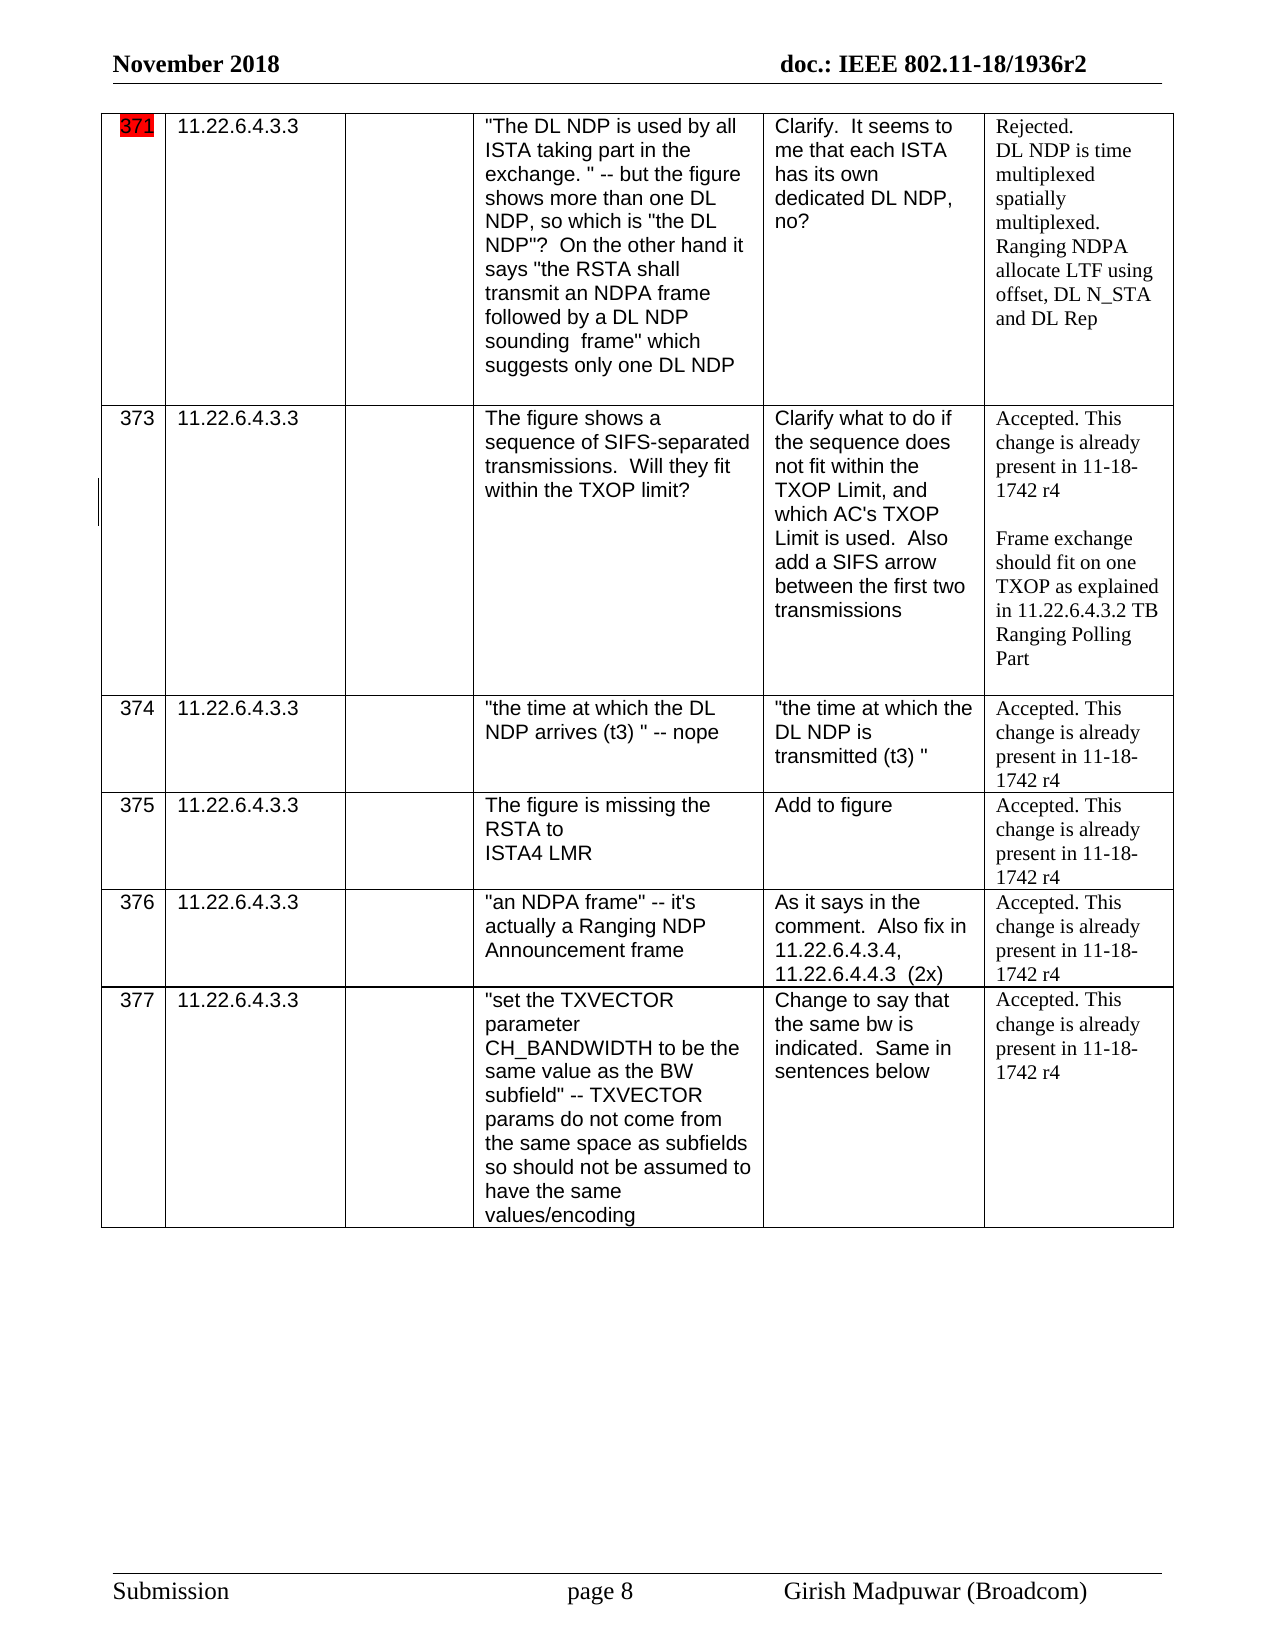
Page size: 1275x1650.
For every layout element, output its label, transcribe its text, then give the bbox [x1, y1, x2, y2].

table_cell 377 [102, 988, 165, 1227]
table_cell 373 [102, 406, 165, 694]
table_cell Accepted. This change is already present in 11-18-1742 r4 [985, 988, 1173, 1227]
table_cell "the time at which the DL NDP is transmitted (t3) " [764, 696, 984, 792]
table_cell Accepted. This change is already present in 11-18-1742 r4 [985, 793, 1173, 889]
table_cell [346, 988, 473, 1227]
table_cell Clarify what to do if the sequence does not fit within the TXOP Limit, and which AC's TXOP Limit is used. Also add a SIFS arrow between the first two transmissions [764, 406, 984, 694]
table_cell "set the TXVECTOR parameter CH_BANDWIDTH to be the same value as the BW subfield" -- TXVECTOR params do not come from the same space as subfields so should not be assumed to have the same values/encoding [474, 988, 763, 1227]
table_cell 11.22.6.4.3.3 [166, 114, 345, 405]
table_cell 11.22.6.4.3.3 [166, 988, 345, 1227]
table_cell Clarify. It seems to me that each ISTA has its own dedicated DL NDP, no? [764, 114, 984, 405]
table_cell The figure is missing the RSTA to ISTA4 LMR [474, 793, 763, 889]
table_cell As it says in the comment. Also fix in 11.22.6.4.3.4, 11.22.6.4.4.3 (2x) [764, 890, 984, 986]
table_cell "The DL NDP is used by all ISTA taking part in the exchange. " -- but the figure shows more than one DL NDP, so which is "the DL NDP"? On the other hand it says "the RSTA shall transmit an NDPA frame followed by a DL NDP sounding frame" which suggests only one DL NDP [474, 114, 763, 405]
table_cell Accepted. This change is already present in 11-18-1742 r4 [985, 696, 1173, 792]
table_cell 376 [102, 890, 165, 986]
table_cell 11.22.6.4.3.3 [166, 406, 345, 694]
table_cell "the time at which the DL NDP arrives (t3) " -- nope [474, 696, 763, 792]
table_cell "an NDPA frame" -- it's actually a Ranging NDP Announcement frame [474, 890, 763, 986]
table_cell Accepted. This change is already present in 11-18-1742 r4 Frame exchange should fit on one TXOP as explained in 11.22.6.4.3.2 TB Ranging Polling Part [985, 406, 1173, 694]
table_cell 11.22.6.4.3.3 [166, 696, 345, 792]
table_cell [346, 696, 473, 792]
table_cell 11.22.6.4.3.3 [166, 793, 345, 889]
table_cell 371 [102, 114, 165, 405]
table_cell 11.22.6.4.3.3 [166, 890, 345, 986]
table_cell Accepted. This change is already present in 11-18-1742 r4 [985, 890, 1173, 986]
table_cell 375 [102, 793, 165, 889]
table_cell [346, 793, 473, 889]
table_cell 374 [102, 696, 165, 792]
table_cell [346, 114, 473, 405]
table_cell [346, 890, 473, 986]
table_cell Rejected. DL NDP is time multiplexed spatially multiplexed. Ranging NDPA allocate LTF using offset, DL N_STA and DL Rep [985, 114, 1173, 405]
table_cell [346, 406, 473, 694]
table_cell The figure shows a sequence of SIFS-separated transmissions. Will they fit within the TXOP limit? [474, 406, 763, 694]
table_cell Add to figure [764, 793, 984, 889]
table_cell Change to say that the same bw is indicated. Same in sentences below [764, 988, 984, 1227]
